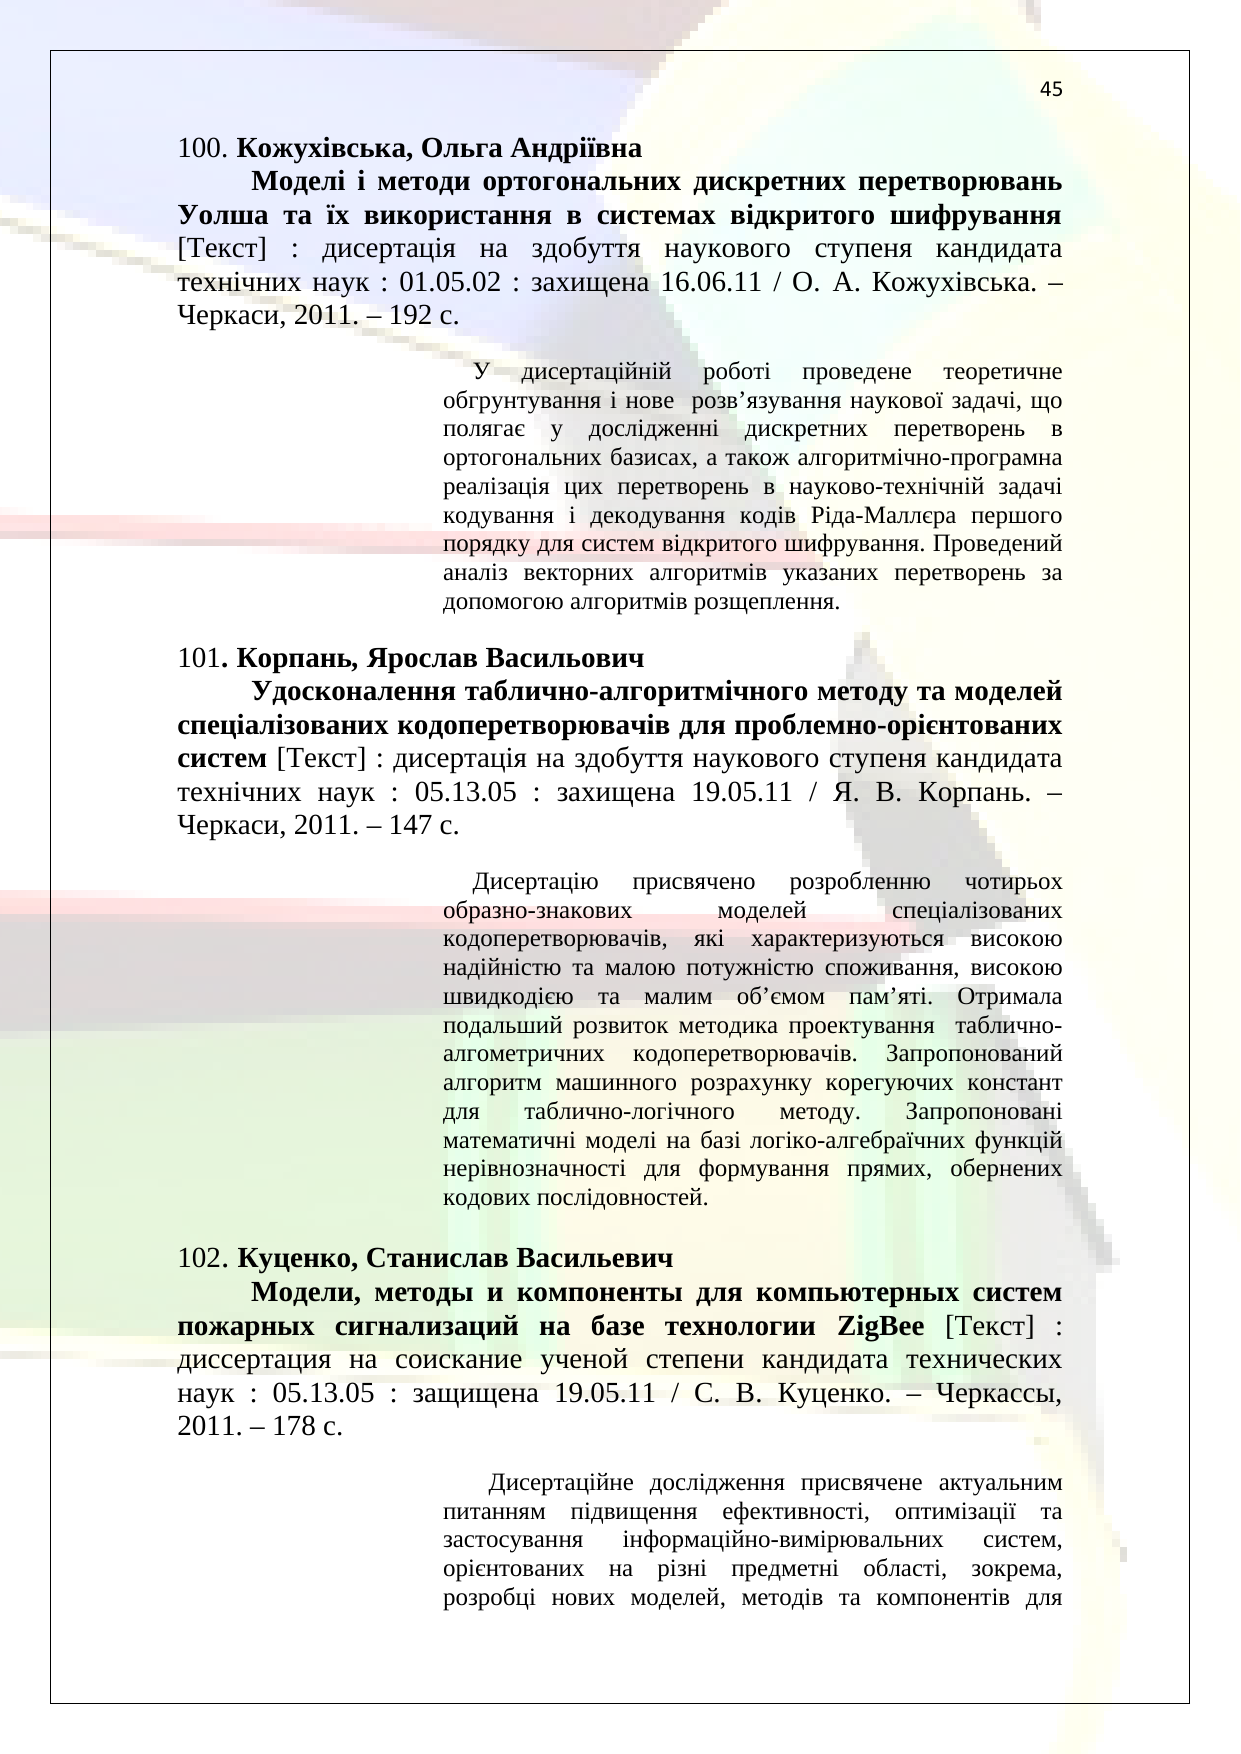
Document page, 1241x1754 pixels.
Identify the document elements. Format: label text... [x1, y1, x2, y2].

text 100. Кожухівська, Ольга Андріївна [177, 130, 1063, 163]
text Удосконалення таблично-алгоритмічного методу та моделей спеціалізованих кодоперетворювачів для проблемно-орієнтованих систем [Текст] : дисертація на здобуття наукового ступеня кандидата технічних наук : 05.13.05 : захищена 19.05.11 / Я. В. Корпань. – Черкаси, 2011. – 147 с. [177, 673, 1063, 841]
text Моделі і методи ортогональних дискретних перетворювань Уолша та їх використання в системах відкритого шифрування [Текст] : дисертація на здобуття наукового ступеня кандидата технічних наук : 01.05.02 : захищена 16.06.11 / О. А. Кожухівська. – Черкаси, 2011. – 192 с. [177, 163, 1063, 331]
text Модели, методы и компоненты для компьютерных систем пожарных сигнализаций на базе технологии ZigBee [Текст] : диссертация на соискание ученой степени кандидата технических наук : 05.13.05 : защищена 19.05.11 / С. В. Куценко. – Черкассы, 2011. – 178 с. [177, 1274, 1063, 1442]
text 102. Куценко, Станислав Васильевич [177, 1236, 1063, 1274]
text У дисертаційній роботі проведене теоретичне обгрунтування і нове розв’язування наукової задачі, що полягає у дослідженні дискретних перетворень в ортогональних базисах, а також алгоритмічно-програмна реалізація цих перетворень в науково-технічній задачі кодування і декодування кодів Ріда-Маллєра першого порядку для систем відкритого шифрування. Проведений аналіз векторних алгоритмів указаних перетворень за допомогою алгоритмів розщеплення. [443, 356, 1063, 615]
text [443, 1467, 1063, 1611]
text Дисертацію присвячено розробленню чотирьох образно-знакових моделей спеціалізованих кодоперетворювачів, які характеризуються високою надійністю та малою потужністю споживання, високою швидкодією та малим об’ємом пам’яті. Отримала подальший розвиток методика проектування таблично-алгометричних кодоперетворювачів. Запропонований алгоритм машинного розрахунку корегуючих констант для таблично-логічного методу. Запропоновані математичні моделі на базі логіко-алгебраїчних функцій нерівнозначності для формування прямих, обернених кодових послідовностей. [443, 866, 1063, 1211]
text 101. Корпань, Ярослав Васильович [177, 640, 1063, 673]
